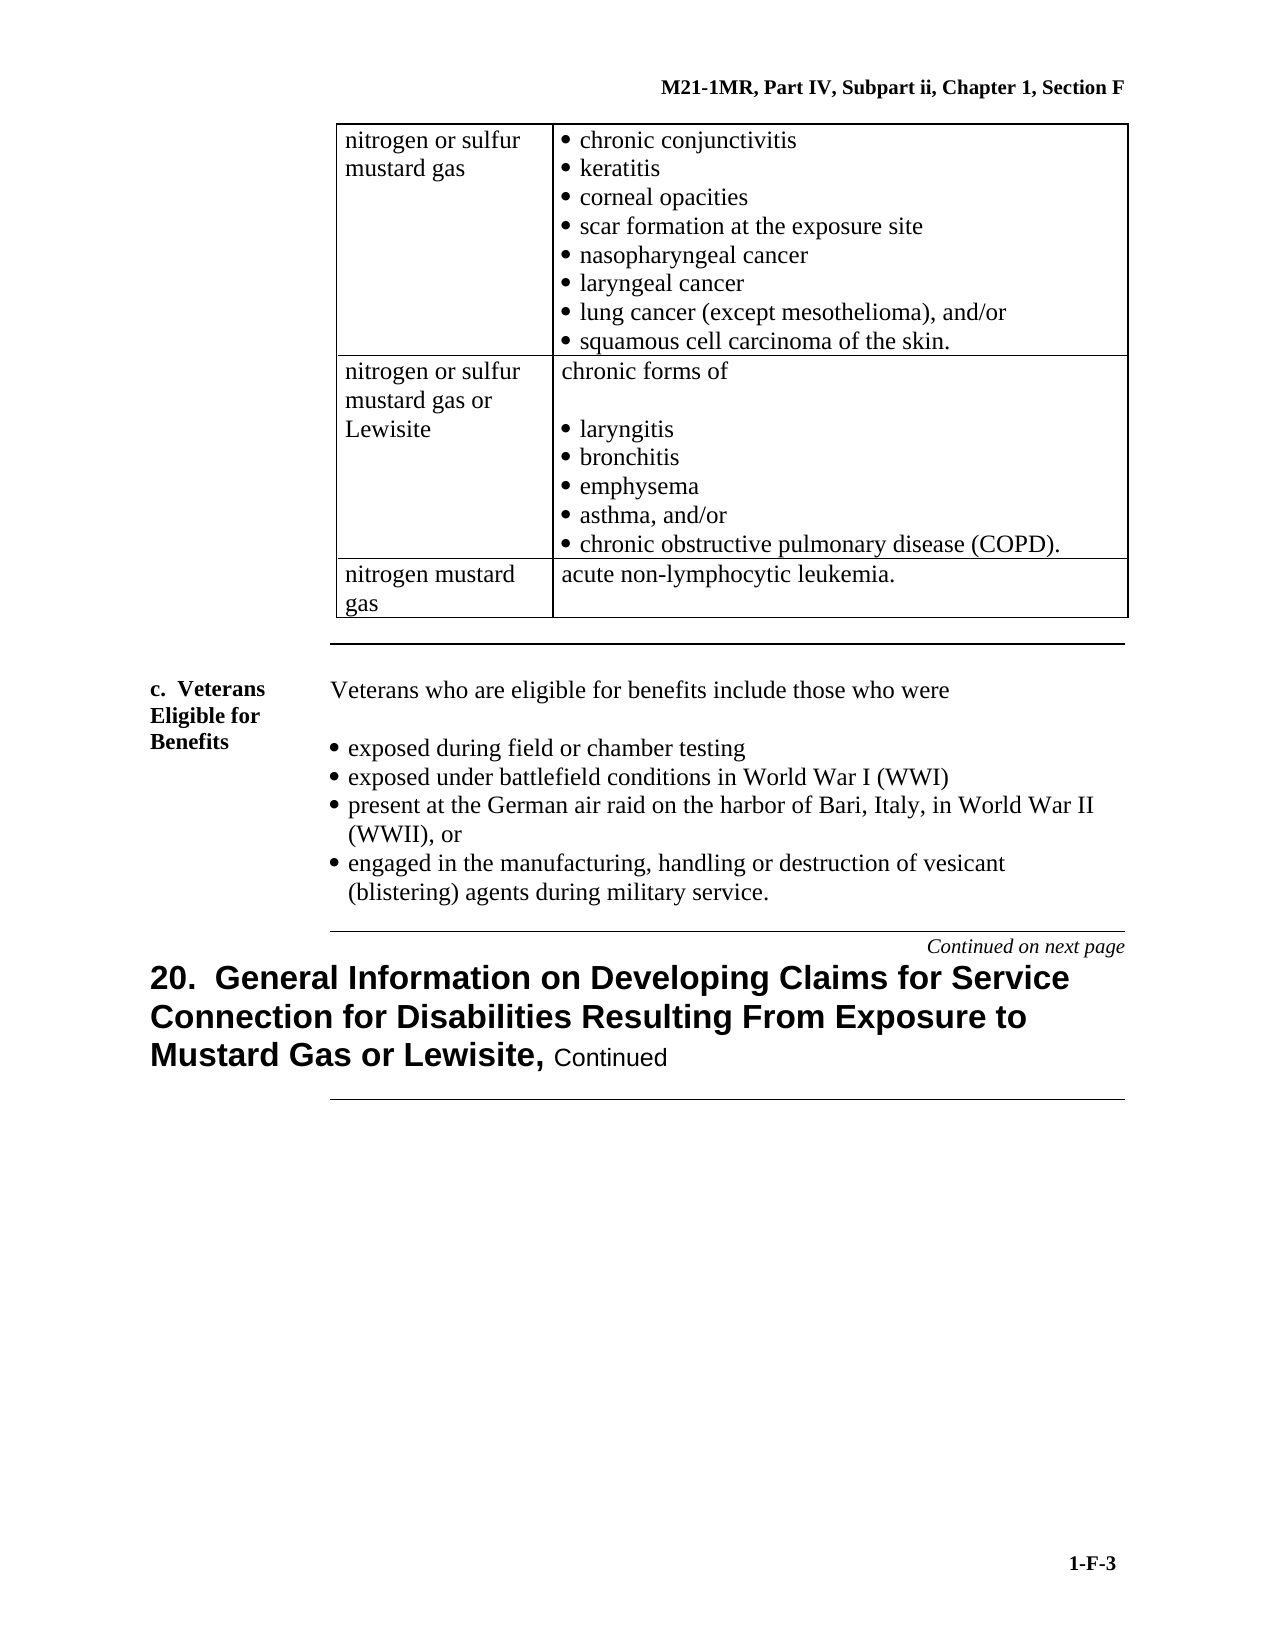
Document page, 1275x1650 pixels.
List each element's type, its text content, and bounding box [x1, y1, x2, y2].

table_cell acute non-lymphocytic leukemia. [554, 559, 1127, 617]
text Continued on next page [330, 932, 1125, 958]
table_cell chronic forms of laryngitis bronchitis emphysema asthma, and/or chronic obstructive pulmonary disease (COPD). [554, 356, 1127, 557]
table_header Veterans who are eligible for benefits include those who were exposed during field or chamber testing exposed under battlefield conditions in World War I (WWI) present at the German air raid on the harbor of Bari, Italy, in World War II (WWII), or engaged in the manufacturing, handling or destruction of vesicant (blistering) agents during military service. [319, 676, 1125, 906]
table_header c. Veterans Eligible for Benefits [139, 676, 319, 906]
table_cell chronic conjunctivitis keratitis corneal opacities scar formation at the exposure site nasopharyngeal cancer laryngeal cancer lung cancer (except mesothelioma), and/or squamous cell carcinoma of the skin. [554, 125, 1127, 355]
table_cell nitrogen or sulfur mustard gas or Lewisite [337, 356, 552, 557]
table_cell nitrogen or sulfur mustard gas [337, 125, 552, 355]
table_cell nitrogen mustard gas [337, 559, 552, 617]
